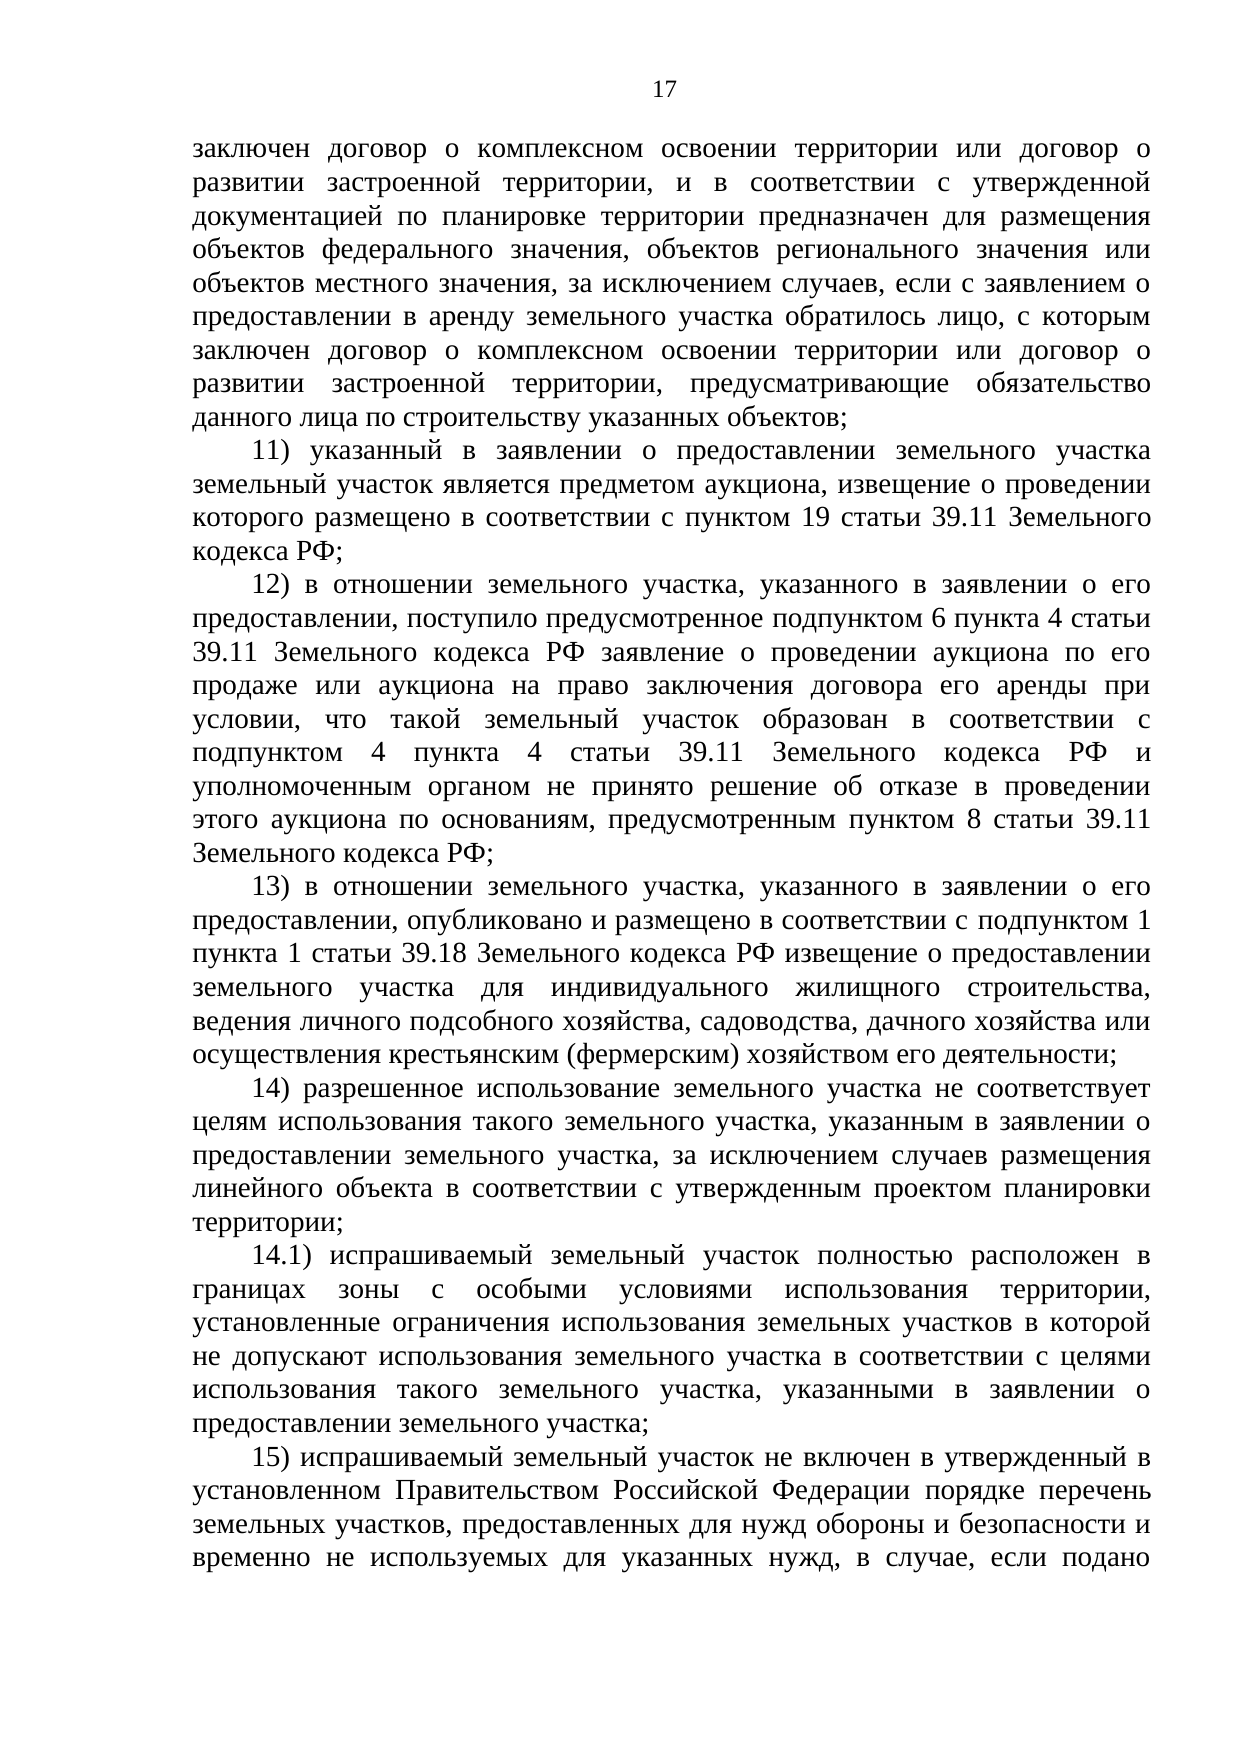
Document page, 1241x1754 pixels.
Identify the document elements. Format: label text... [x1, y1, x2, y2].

text 14) разрешенное использование земельного участка не соответствует целям использования такого земельного участка, указанным в заявлении о предоставлении земельного участка, за исключением случаев размещения линейного объекта в соответствии с утвержденным проектом планировки территории; [192, 1070, 1152, 1237]
text 11) указанный в заявлении о предоставлении земельного участка земельный участок является предметом аукциона, извещение о проведении которого размещено в соответствии с пунктом 19 статьи 39.11 Земельного кодекса РФ; [192, 432, 1152, 567]
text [192, 131, 1152, 432]
text 12) в отношении земельного участка, указанного в заявлении о его предоставлении, поступило предусмотренное подпунктом 6 пункта 4 статьи 39.11 Земельного кодекса РФ заявление о проведении аукциона по его продаже или аукциона на право заключения договора его аренды при условии, что такой земельный участок образован в соответствии с подпунктом 4 пункта 4 статьи 39.11 Земельного кодекса РФ и уполномоченным органом не принято решение об отказе в проведении этого аукциона по основаниям, предусмотренным пунктом 8 статьи 39.11 Земельного кодекса РФ; [192, 567, 1152, 868]
text 13) в отношении земельного участка, указанного в заявлении о его предоставлении, опубликовано и размещено в соответствии с подпунктом 1 пункта 1 статьи 39.18 Земельного кодекса РФ извещение о предоставлении земельного участка для индивидуального жилищного строительства, ведения личного подсобного хозяйства, садоводства, дачного хозяйства или осуществления крестьянским (фермерским) хозяйством его деятельности; [192, 868, 1152, 1070]
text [192, 1439, 1152, 1573]
text 14.1) испрашиваемый земельный участок полностью расположен в границах зоны с особыми условиями использования территории, установленные ограничения использования земельных участков в которой не допускают использования земельного участка в соответствии с целями использования такого земельного участка, указанными в заявлении о предоставлении земельного участка; [192, 1237, 1152, 1439]
